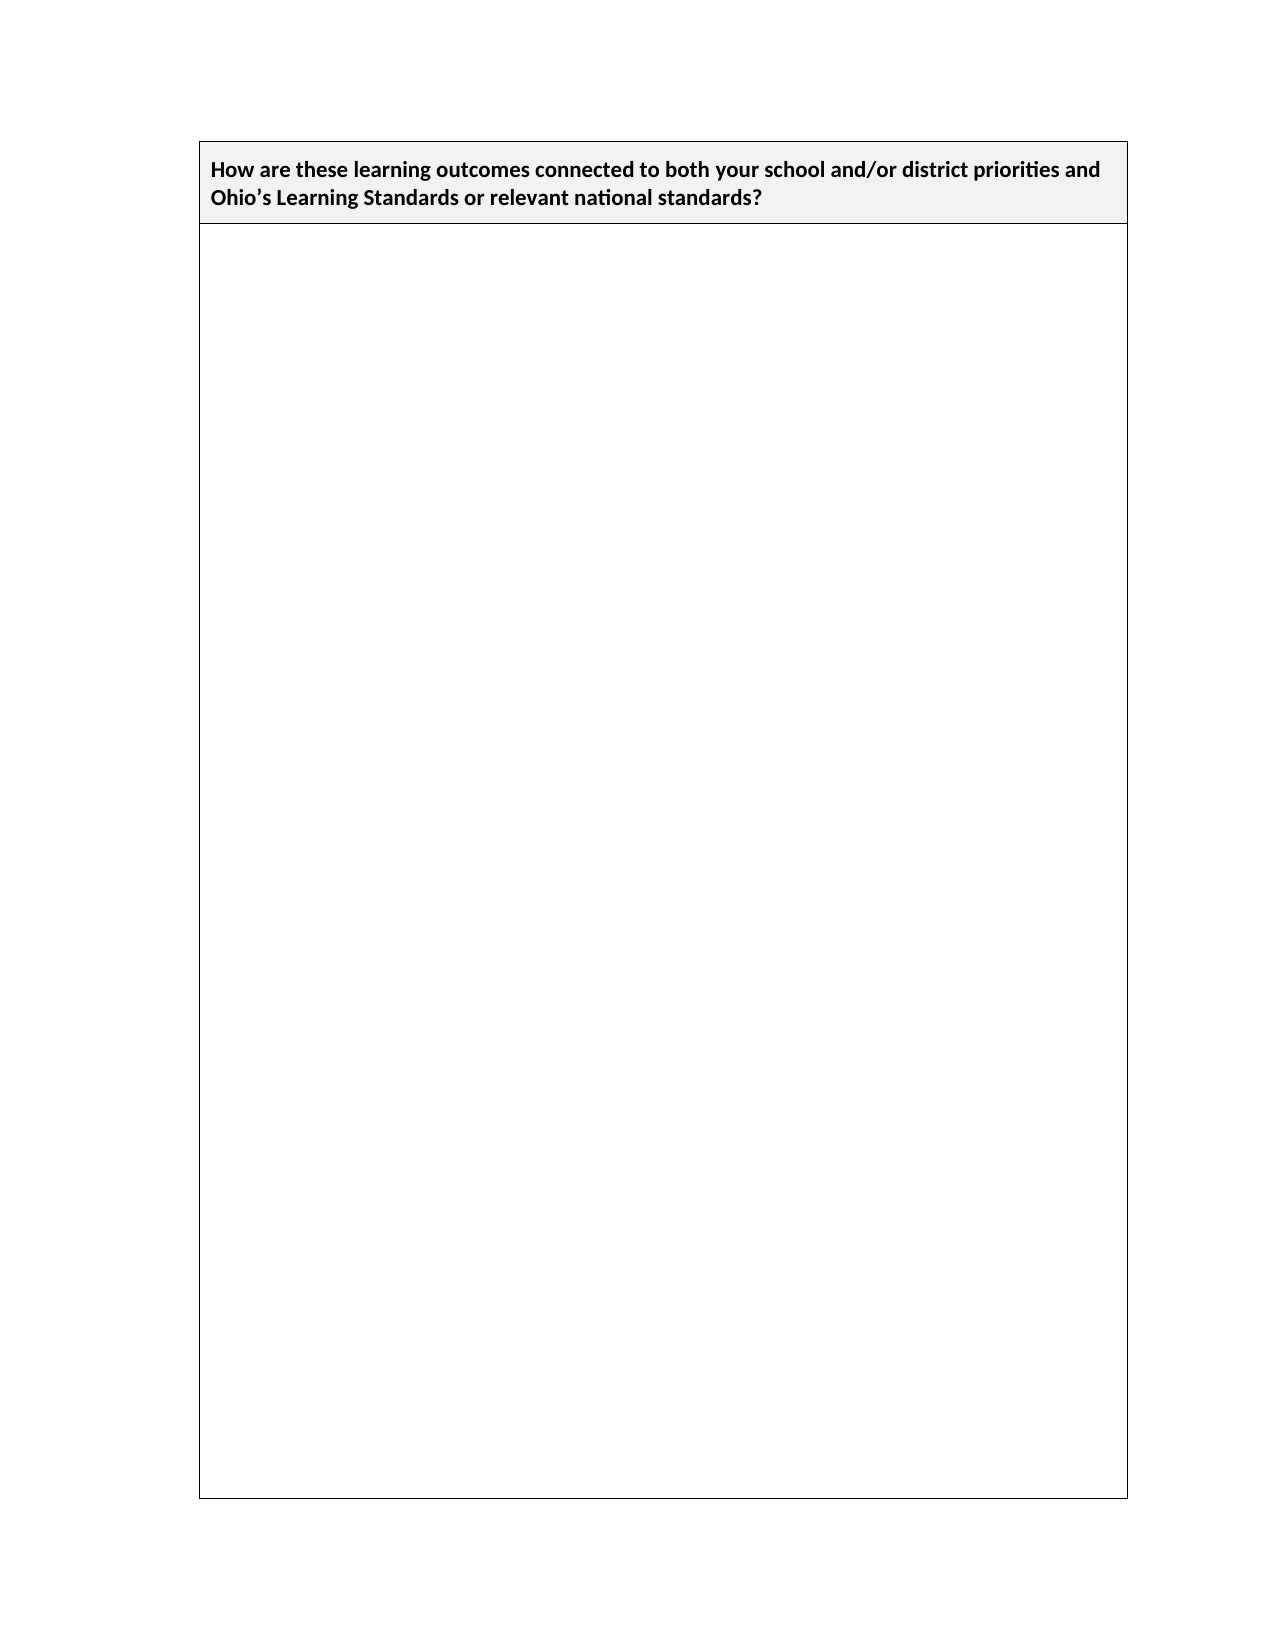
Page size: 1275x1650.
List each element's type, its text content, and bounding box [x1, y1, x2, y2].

table_cell [200, 224, 1127, 1498]
table_header How are these learning outcomes connected to both your school and/or district priorities and Ohio’s Learning Standards or relevant national standards? [200, 142, 1127, 223]
